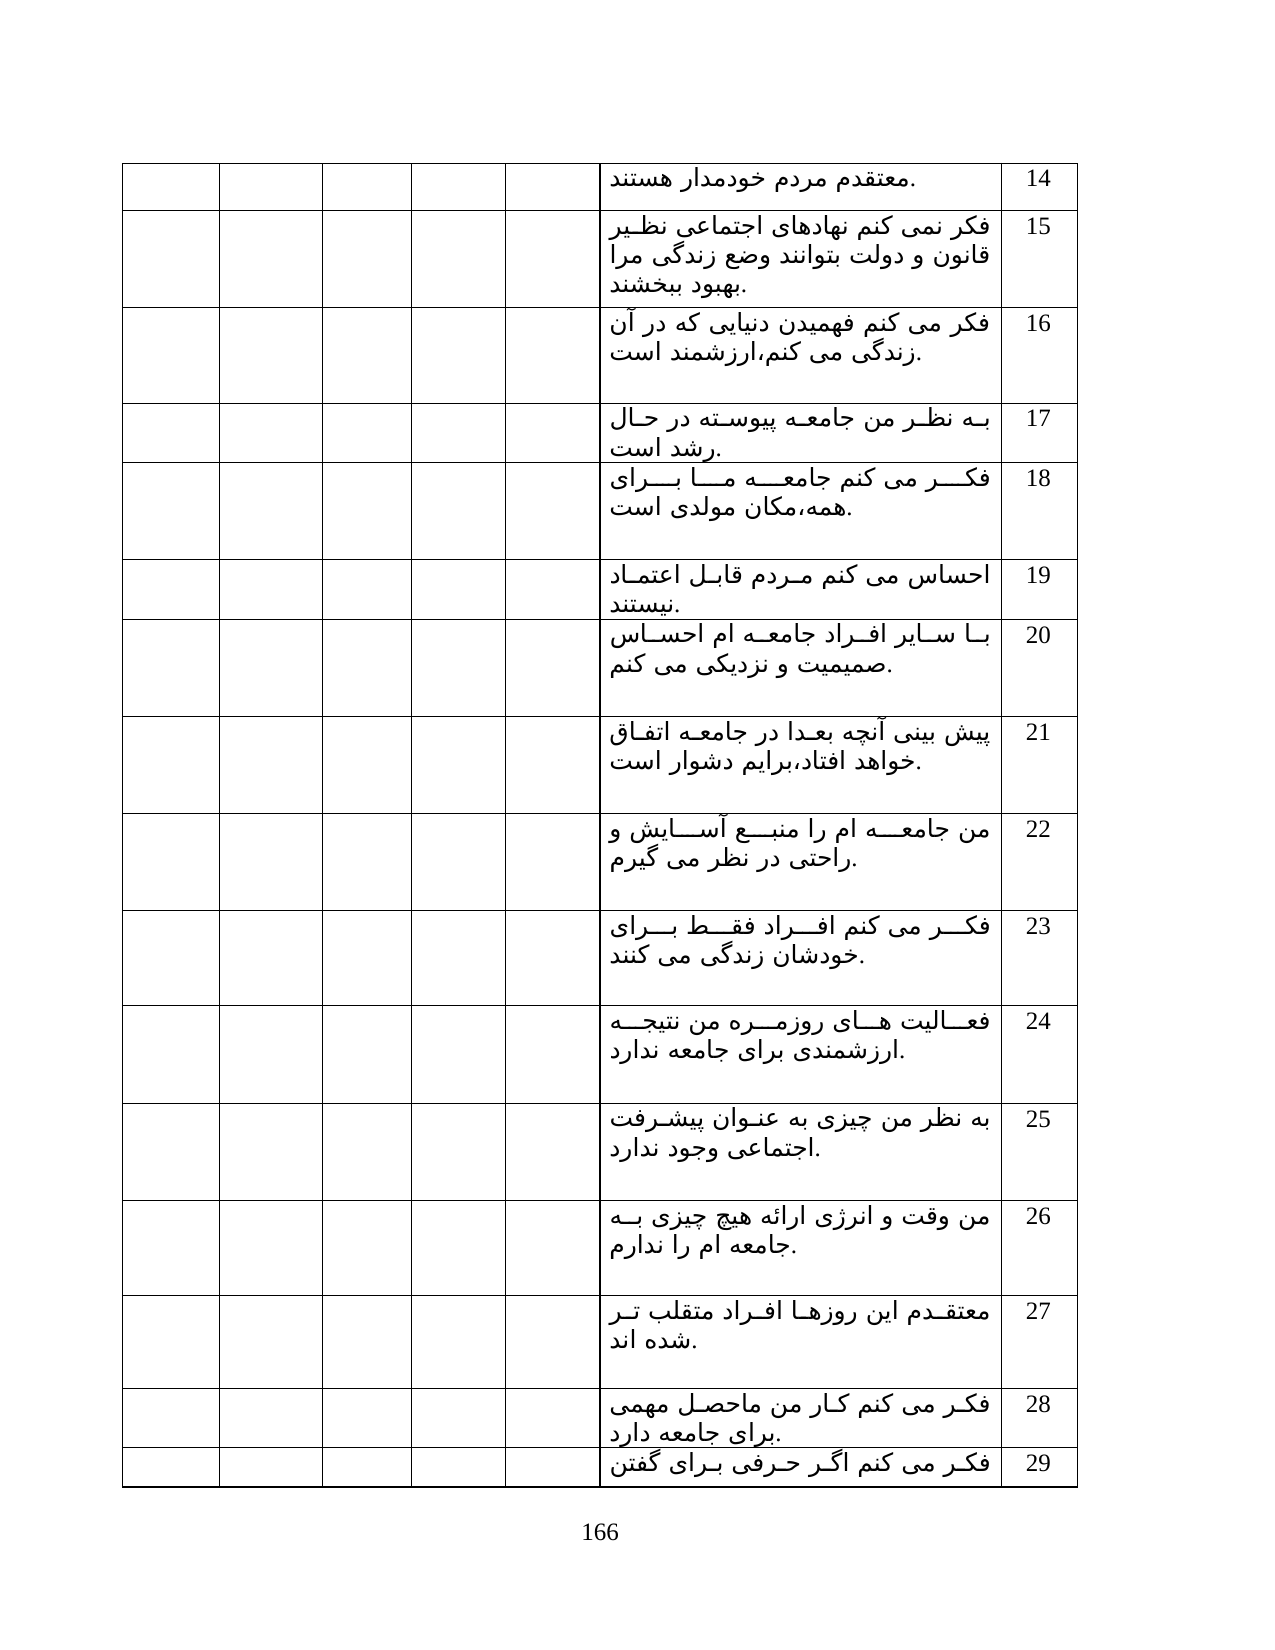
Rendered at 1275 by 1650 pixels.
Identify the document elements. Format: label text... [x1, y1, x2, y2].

table_cell [220, 1006, 322, 1103]
table_cell [506, 560, 599, 619]
table_cell [323, 814, 411, 910]
table_cell [412, 1104, 505, 1200]
table_cell [412, 911, 505, 1005]
table_cell [506, 463, 599, 559]
table_cell [220, 164, 322, 210]
table_cell [412, 1389, 505, 1447]
table_cell [123, 717, 219, 813]
table_cell [506, 620, 599, 716]
table_cell [220, 463, 322, 559]
table_cell [220, 620, 322, 716]
table_cell [323, 308, 411, 402]
table_cell [323, 1389, 411, 1447]
table_cell 15 [1002, 211, 1077, 307]
table_cell [123, 1006, 219, 1103]
table_cell [506, 1201, 599, 1295]
table_cell [323, 1201, 411, 1295]
table_cell 19 [1002, 560, 1077, 619]
table_cell با سایر افراد جامعه ام احساس صمیمیت و نزدیکی می کنم. [601, 620, 1001, 716]
table_cell من وقت و انرژی ارائه هیچ چیزی به جامعه ام را ندارم. [601, 1201, 1001, 1295]
table_cell [412, 211, 505, 307]
table_cell [323, 1104, 411, 1200]
table_cell [412, 1448, 505, 1486]
table_cell من جامعه ام را منبع آسایش و راحتی در نظر می گیرم. [601, 814, 1001, 910]
table_cell [412, 620, 505, 716]
table_cell [220, 1389, 322, 1447]
table_cell [220, 911, 322, 1005]
table_cell [412, 814, 505, 910]
table_cell فکر می کنم فهمیدن دنیایی که در آن زندگی می کنم،ارزشمند است. [601, 308, 1001, 402]
table_cell [123, 1296, 219, 1388]
table_cell [220, 814, 322, 910]
table_cell [506, 717, 599, 813]
table_cell 21 [1002, 717, 1077, 813]
table_cell [123, 463, 219, 559]
table_cell [323, 717, 411, 813]
table_cell [412, 1296, 505, 1388]
table_cell 18 [1002, 463, 1077, 559]
table_cell [123, 814, 219, 910]
table_cell [123, 620, 219, 716]
table_cell [412, 308, 505, 402]
table_cell [412, 463, 505, 559]
table_cell [123, 1104, 219, 1200]
table_cell [412, 1201, 505, 1295]
table_cell [123, 1201, 219, 1295]
table_cell فکر می کنم افراد فقط برای خودشان زندگی می کنند. [601, 911, 1001, 1005]
table_cell [506, 211, 599, 307]
table_cell [220, 308, 322, 402]
table_cell [323, 911, 411, 1005]
table_cell [220, 1104, 322, 1200]
table_cell معتقدم مردم خودمدار هستند. [601, 164, 1001, 210]
table_cell [323, 404, 411, 462]
table_cell فکر می کنم جامعه ما برای همه،مکان مولدی است. [601, 463, 1001, 559]
table_cell [220, 1296, 322, 1388]
table_cell [323, 164, 411, 210]
table_cell فکر می کنم کار من ماحصل مهمی برای جامعه دارد. [601, 1389, 1001, 1447]
table_cell [220, 404, 322, 462]
table_cell 26 [1002, 1201, 1077, 1295]
table_cell به نظر من چیزی به عنوان پیشرفت اجتماعی وجود ندارد. [601, 1104, 1001, 1200]
table_cell 24 [1002, 1006, 1077, 1103]
table_cell 16 [1002, 308, 1077, 402]
table_cell [323, 1448, 411, 1486]
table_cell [601, 1448, 1001, 1486]
table_cell [506, 814, 599, 910]
table_cell 22 [1002, 814, 1077, 910]
table_cell [220, 1201, 322, 1295]
table_cell [506, 164, 599, 210]
table_cell [220, 717, 322, 813]
table_cell [506, 1104, 599, 1200]
table_cell [323, 1006, 411, 1103]
table_cell [506, 1448, 599, 1486]
table_cell معتقدم این روزها افراد متقلب تر شده اند. [601, 1296, 1001, 1388]
table_cell [220, 560, 322, 619]
table_cell 23 [1002, 911, 1077, 1005]
table_cell [412, 404, 505, 462]
table_cell فعالیت های روزمره من نتیجه ارزشمندی برای جامعه ندارد. [601, 1006, 1001, 1103]
table_cell [506, 911, 599, 1005]
table_cell به نظر من جامعه پیوسته در حال رشد است. [601, 404, 1001, 462]
table_cell 20 [1002, 620, 1077, 716]
table_cell [123, 211, 219, 307]
table_cell [412, 1006, 505, 1103]
table_cell [412, 717, 505, 813]
table_cell پیش بینی آنچه بعدا در جامعه اتفاق خواهد افتاد،برایم دشوار است. [601, 717, 1001, 813]
table_cell 14 [1002, 164, 1077, 210]
table_cell [323, 463, 411, 559]
table_cell 28 [1002, 1389, 1077, 1447]
table_cell 27 [1002, 1296, 1077, 1388]
table_cell [123, 911, 219, 1005]
table_cell 25 [1002, 1104, 1077, 1200]
table_cell فکر نمی کنم نهادهای اجتماعی نظیر قانون و دولت بتوانند وضع زندگی مرا بهبود ببخشند. [601, 211, 1001, 307]
table_cell 29 [1002, 1448, 1077, 1486]
table_cell [323, 560, 411, 619]
table_cell [412, 560, 505, 619]
table_cell [323, 1296, 411, 1388]
table_cell [506, 308, 599, 402]
table_cell [506, 1006, 599, 1103]
table_cell [323, 211, 411, 307]
table_cell [123, 560, 219, 619]
table_cell [506, 404, 599, 462]
table_cell [123, 308, 219, 402]
table_cell احساس می کنم مردم قابل اعتماد نیستند. [601, 560, 1001, 619]
table_cell [220, 1448, 322, 1486]
table_cell [506, 1296, 599, 1388]
table_cell [220, 211, 322, 307]
table_cell [123, 164, 219, 210]
table_cell 17 [1002, 404, 1077, 462]
table_cell [123, 404, 219, 462]
table_cell [123, 1389, 219, 1447]
table_cell [506, 1389, 599, 1447]
table_cell [123, 1448, 219, 1486]
table_cell [323, 620, 411, 716]
table_cell [412, 164, 505, 210]
